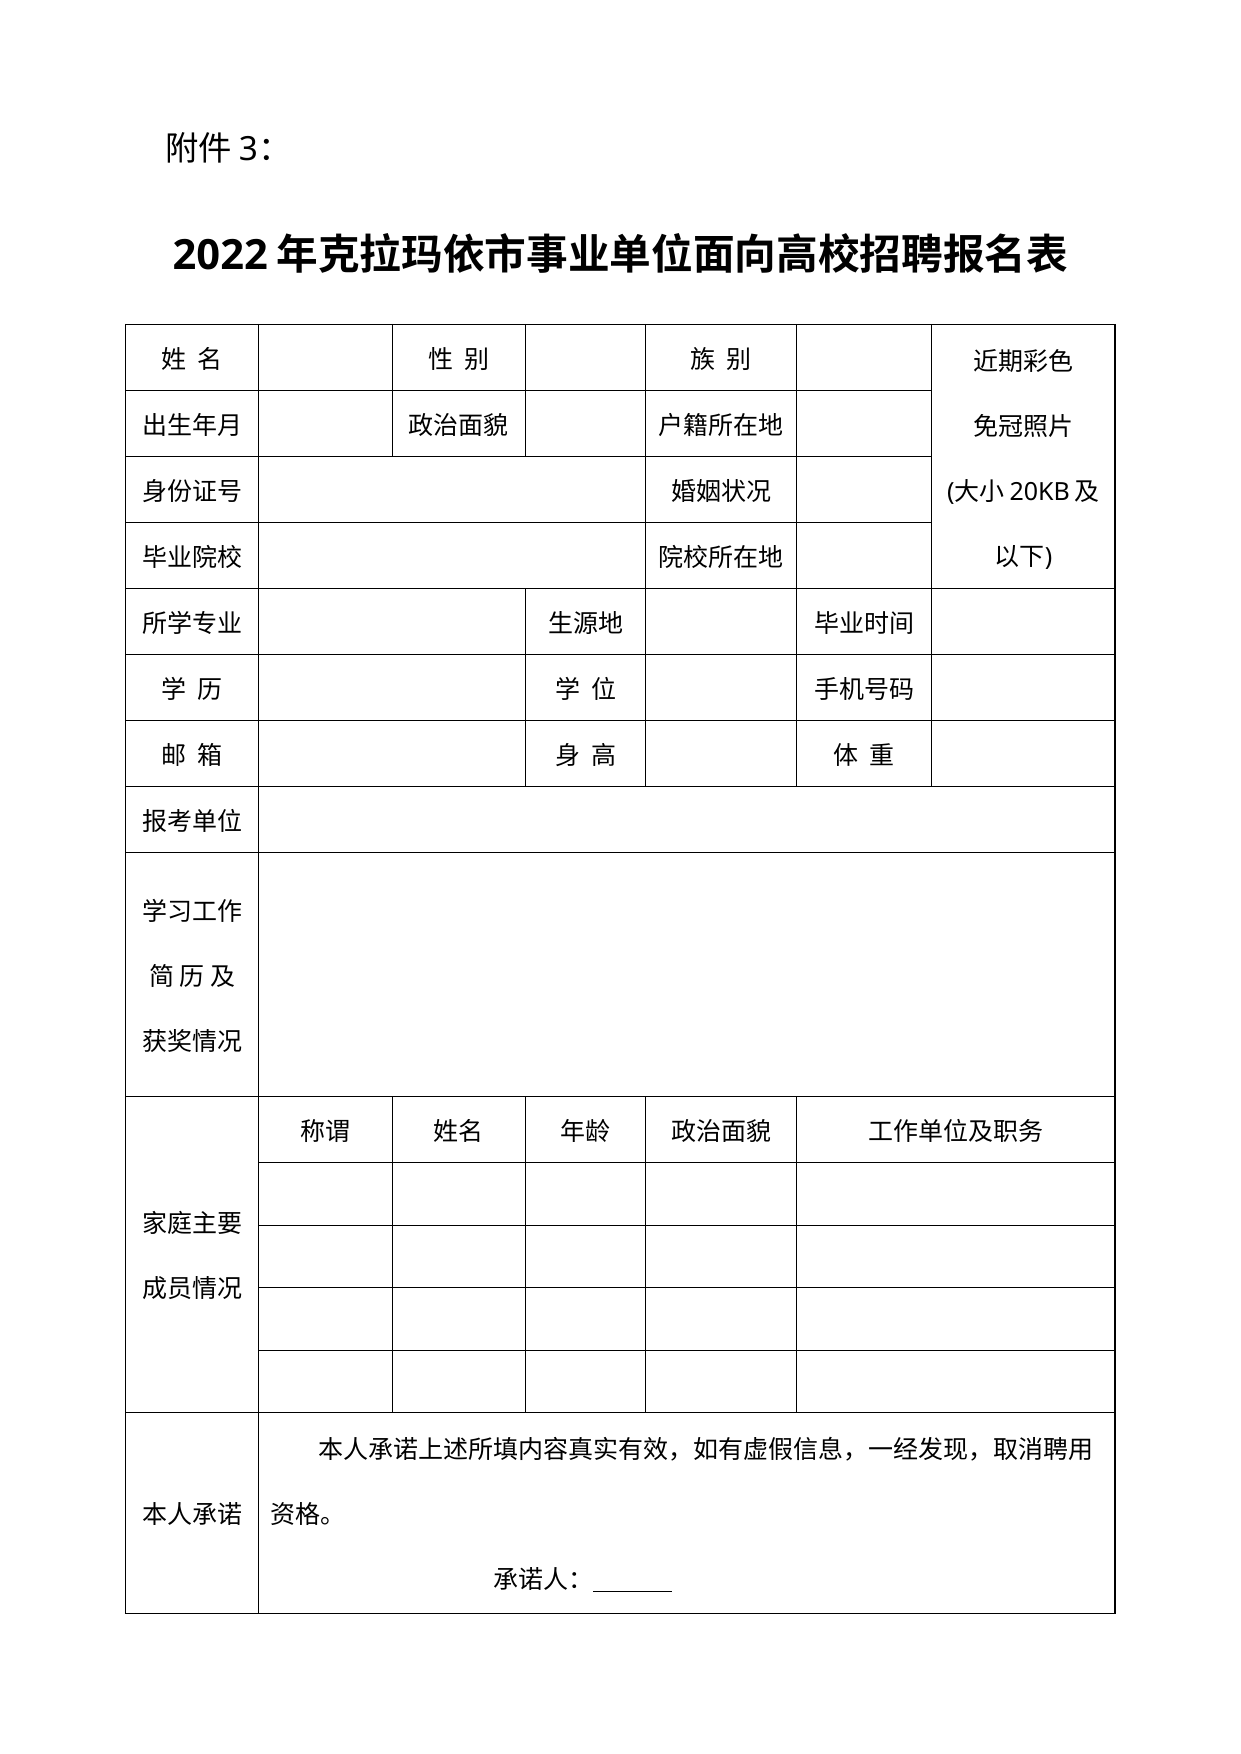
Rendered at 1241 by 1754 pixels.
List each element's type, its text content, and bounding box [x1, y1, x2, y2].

table_cell [259, 1163, 392, 1224]
table_cell 体 重 [797, 721, 931, 786]
table_cell [797, 325, 931, 390]
table_cell [797, 1288, 1114, 1349]
table_cell 学 位 [526, 655, 645, 720]
table_cell 户籍所在地 [646, 391, 796, 456]
table_cell 家庭主要 成员情况 [126, 1097, 258, 1412]
table_cell [259, 655, 525, 720]
table_cell [646, 721, 796, 786]
table_cell 报考单位 [126, 787, 258, 852]
table_cell 姓 名 [126, 325, 258, 390]
table_cell 学 历 [126, 655, 258, 720]
table_cell [646, 1351, 796, 1412]
table_cell [526, 1288, 645, 1349]
table_cell [797, 1226, 1114, 1287]
table_cell 年龄 [526, 1097, 645, 1162]
table_cell [259, 1351, 392, 1412]
table_cell [259, 457, 645, 522]
table_cell [259, 787, 1114, 852]
table_cell [932, 721, 1114, 786]
table_cell 本人承诺 [126, 1413, 258, 1612]
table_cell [259, 1413, 1114, 1612]
table_cell [393, 1163, 525, 1224]
table_cell 性 别 [393, 325, 525, 390]
table_cell [797, 1163, 1114, 1224]
table_cell [259, 853, 1114, 1096]
table_cell [646, 589, 796, 654]
table_cell [797, 391, 931, 456]
table_cell 工作单位及职务 [797, 1097, 1114, 1162]
table_cell [526, 1226, 645, 1287]
table_cell 政治面貌 [393, 391, 525, 456]
table_cell [393, 1288, 525, 1349]
table_cell 族 别 [646, 325, 796, 390]
table_cell [259, 391, 392, 456]
table_cell 毕业时间 [797, 589, 931, 654]
table_cell 身 高 [526, 721, 645, 786]
table_cell 院校所在地 [646, 523, 796, 588]
table_cell [259, 589, 525, 654]
table_cell 手机号码 [797, 655, 931, 720]
table_cell [526, 1351, 645, 1412]
table_cell 生源地 [526, 589, 645, 654]
table_cell [259, 325, 392, 390]
table_cell 身份证号 [126, 457, 258, 522]
table_cell 姓名 [393, 1097, 525, 1162]
table_cell [797, 457, 931, 522]
table_cell [646, 655, 796, 720]
table_cell [797, 1351, 1114, 1412]
table_cell 近期彩色 免冠照片 (大小20KB及以下) [932, 325, 1114, 588]
table_cell [259, 1226, 392, 1287]
table_header 2022年克拉玛依市事业单位面向高校招聘报名表 [125, 178, 1115, 324]
table_cell [526, 391, 645, 456]
table_cell [646, 1226, 796, 1287]
table_cell [393, 1351, 525, 1412]
text 附件3： [165, 113, 1075, 178]
table_cell [646, 1288, 796, 1349]
table_cell [932, 589, 1114, 654]
table_cell [259, 523, 645, 588]
table_cell [259, 721, 525, 786]
table_cell 政治面貌 [646, 1097, 796, 1162]
table_cell [526, 1163, 645, 1224]
table_cell 毕业院校 [126, 523, 258, 588]
table_cell 学习工作 简 历 及 获奖情况 [126, 853, 258, 1096]
table_cell [646, 1163, 796, 1224]
table_cell [526, 325, 645, 390]
table_cell [797, 523, 931, 588]
table_cell 邮 箱 [126, 721, 258, 786]
table_cell 婚姻状况 [646, 457, 796, 522]
table_cell [393, 1226, 525, 1287]
table_cell [932, 655, 1114, 720]
table_cell 出生年月 [126, 391, 258, 456]
table_cell [259, 1288, 392, 1349]
table_cell 所学专业 [126, 589, 258, 654]
table_cell 称谓 [259, 1097, 392, 1162]
